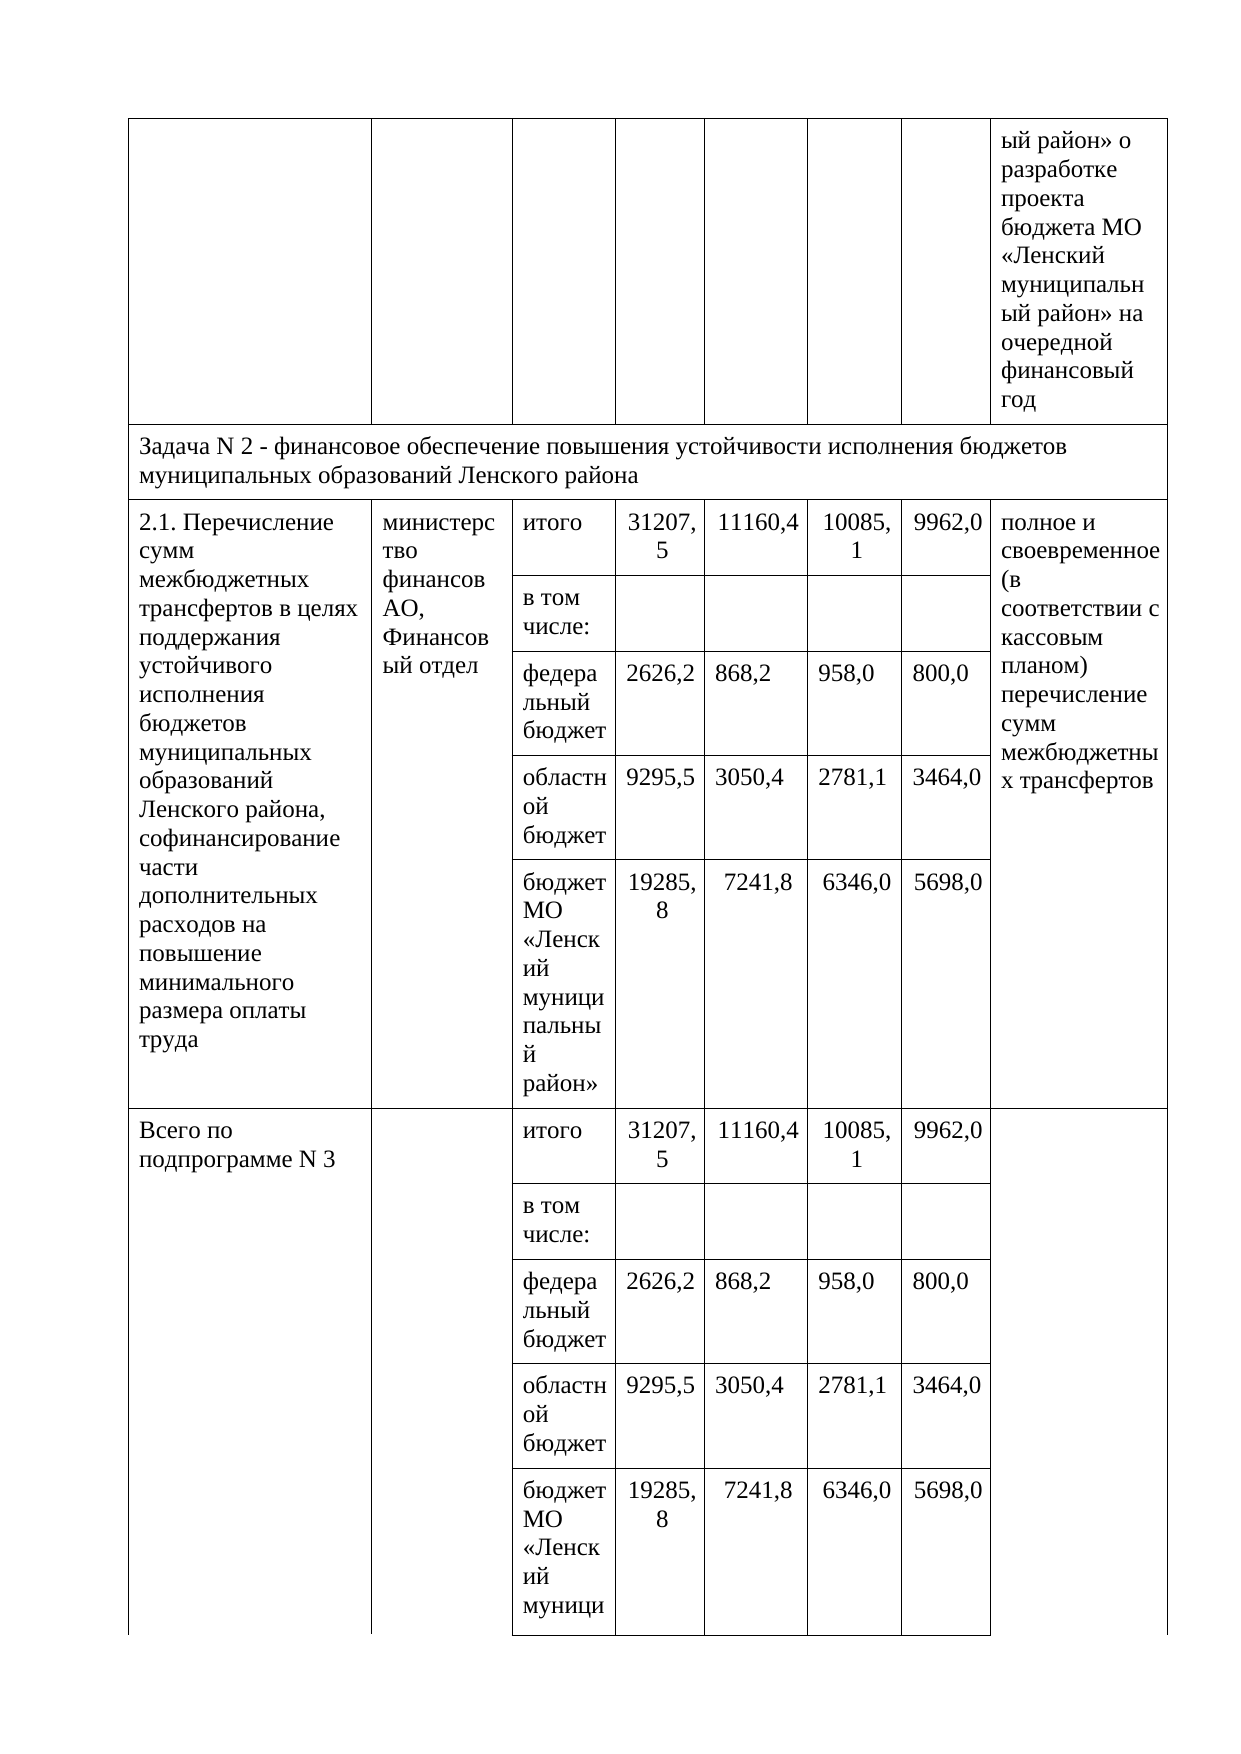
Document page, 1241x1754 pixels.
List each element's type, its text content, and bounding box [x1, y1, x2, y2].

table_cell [513, 119, 615, 424]
table_cell 2781,1 [808, 756, 901, 859]
table_cell [616, 1184, 704, 1259]
table_cell 10085,1 [808, 1109, 901, 1183]
table_cell 800,0 [902, 652, 990, 755]
table_cell полное и своевременное (в соответствии с кассовым планом) перечисление сумм межбюджетных трансфертов [991, 500, 1167, 1107]
table_cell 2781,1 [808, 1364, 901, 1467]
table_cell [808, 576, 901, 651]
table_cell 3050,4 [705, 756, 807, 859]
table_cell 3464,0 [902, 756, 990, 859]
table_cell 5698,0 [902, 860, 990, 1107]
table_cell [513, 1469, 615, 1635]
table_cell 958,0 [808, 1260, 901, 1363]
table_cell федеральный бюджет [513, 652, 615, 755]
table_cell в том числе: [513, 1184, 615, 1259]
table_cell областной бюджет [513, 756, 615, 859]
table_cell 2626,2 [616, 1260, 704, 1363]
table_cell 9295,5 [616, 756, 704, 859]
table_cell министерство финансов АО, Финансовый отдел [372, 500, 512, 1107]
table_cell [902, 1184, 990, 1259]
table_cell - [902, 119, 990, 424]
table_cell 6346,0 [808, 860, 901, 1107]
table_cell федеральный бюджет [513, 1260, 615, 1363]
table_cell в том числе: [513, 576, 615, 651]
table_cell [705, 576, 807, 651]
table_cell 868,2 [705, 1260, 807, 1363]
table_cell 19285,8 [616, 1469, 704, 1635]
table_cell Всего по подпрограмме N 3 [129, 1109, 372, 1635]
table_cell 5698,0 [902, 1469, 990, 1635]
table_cell 800,0 [902, 1260, 990, 1363]
table_cell итого [513, 1109, 615, 1183]
table_cell бюджет МО «Ленский муниципальный район» [513, 860, 615, 1107]
table_cell 958,0 [808, 652, 901, 755]
table_cell - [616, 119, 704, 424]
table_cell 31207,5 [616, 1109, 704, 1183]
table_cell 31207,5 [616, 500, 704, 575]
table_cell 6346,0 [808, 1469, 901, 1635]
table_cell [808, 1184, 901, 1259]
table_cell 9962,0 [902, 1109, 990, 1183]
table_cell - [705, 119, 807, 424]
table_cell 868,2 [705, 652, 807, 755]
table_cell 11160,4 [705, 1109, 807, 1183]
table_cell [372, 1109, 512, 1635]
table_cell 19285,8 [616, 860, 704, 1107]
table_cell Задача N 2 - финансовое обеспечение повышения устойчивости исполнения бюджетов муниципальных образований Ленского района [129, 425, 1167, 499]
table_cell 10085,1 [808, 500, 901, 575]
table_cell 2626,2 [616, 652, 704, 755]
table_cell [705, 1184, 807, 1259]
table_cell - [808, 119, 901, 424]
table_cell 9295,5 [616, 1364, 704, 1467]
table_cell 2.1. Перечисление сумм межбюджетных трансфертов в целях поддержания устойчивого исполнения бюджетов муниципальных образований Ленского района, софинансирование части дополнительных расходов на повышение минимального размера оплаты труда [129, 500, 371, 1107]
table_cell областной бюджет [513, 1364, 615, 1467]
table_cell 7241,8 [705, 1469, 807, 1635]
table_cell [991, 1109, 1167, 1635]
table_cell 7241,8 [705, 860, 807, 1107]
table_cell итого [513, 500, 615, 575]
table_cell 9962,0 [902, 500, 990, 575]
table_cell 3464,0 [902, 1364, 990, 1467]
table_cell 11160,4 [705, 500, 807, 575]
table_cell [902, 576, 990, 651]
table_cell 3050,4 [705, 1364, 807, 1467]
table_cell [616, 576, 704, 651]
